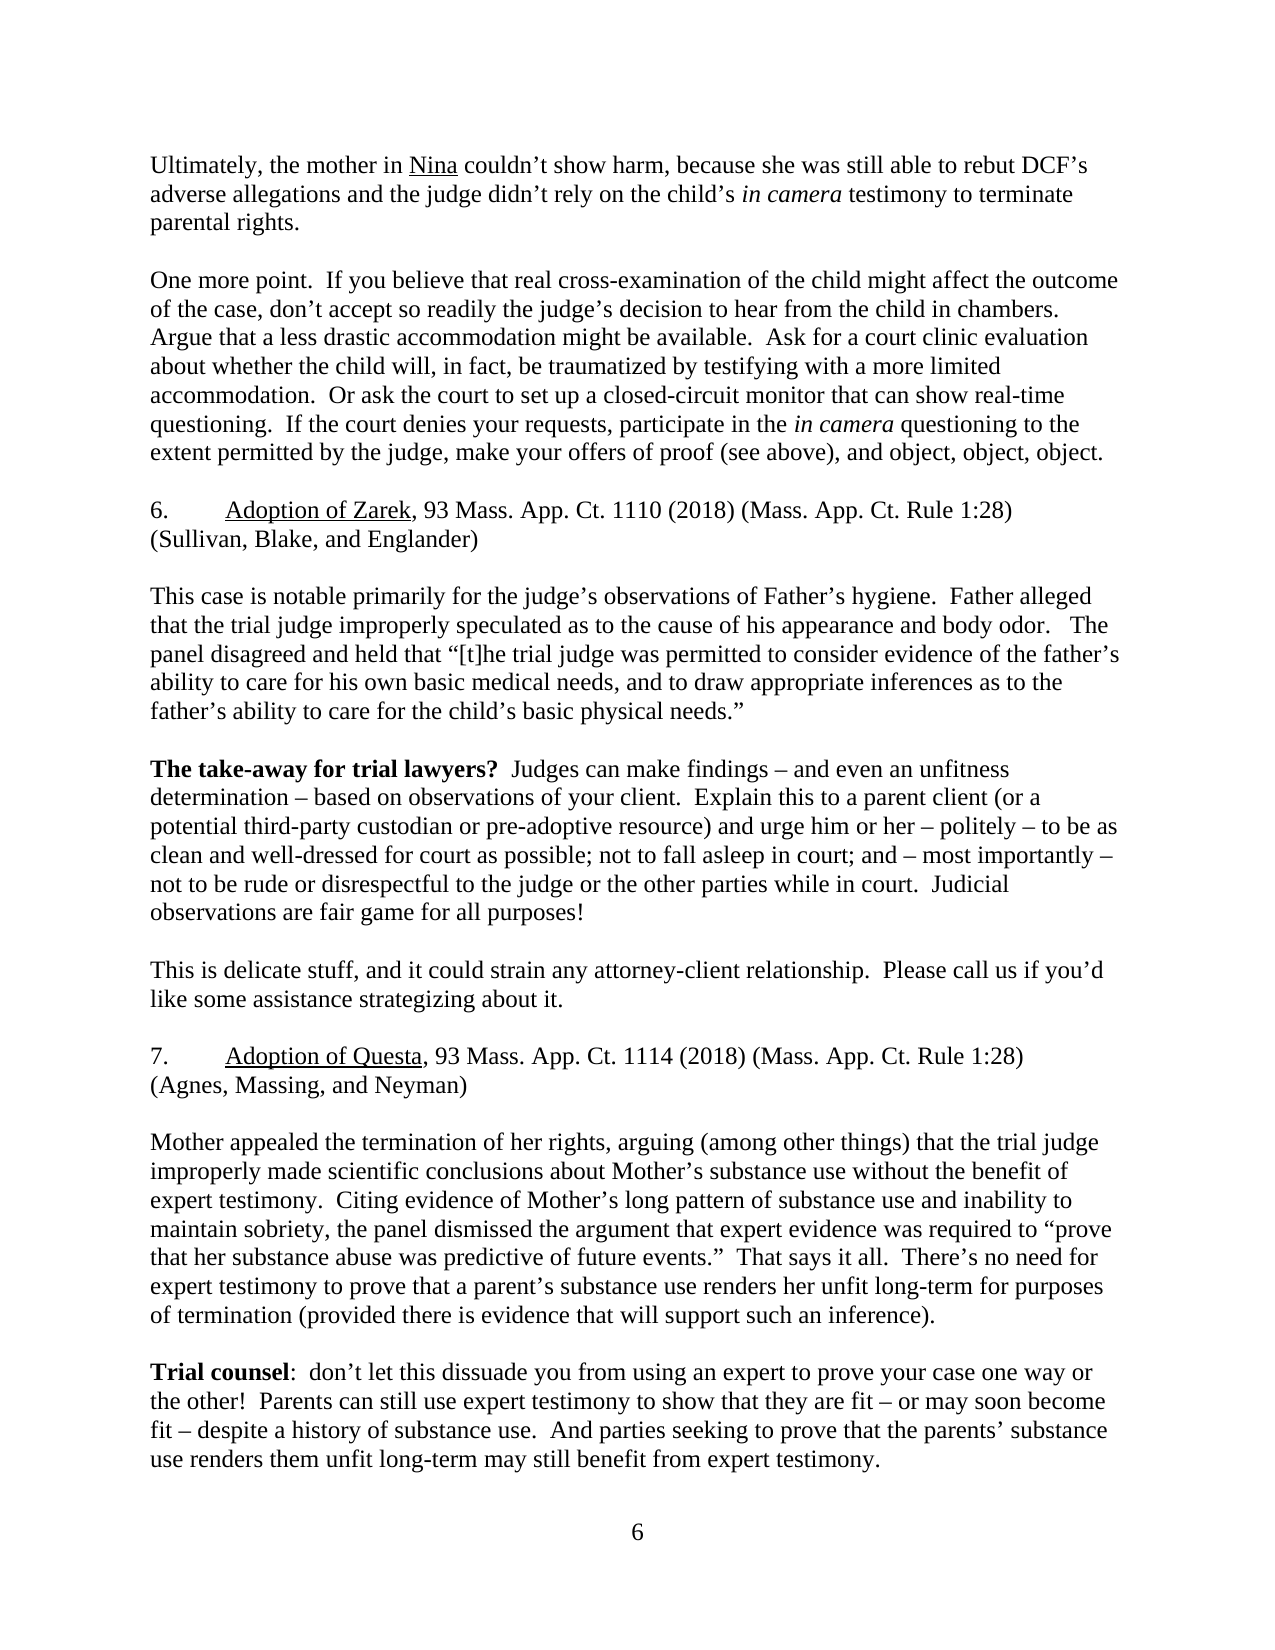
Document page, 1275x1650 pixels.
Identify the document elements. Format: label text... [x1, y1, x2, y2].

text Trial counsel: don’t let this dissuade you from using an expert to prove your case one way or the other! Parents can still use expert testimony to show that they are fit – or may soon become fit – despite a history of substance use. And parties seeking to prove that the parents’ substance use renders them unfit long-term may still benefit from expert testimony. [150, 1357, 1125, 1472]
text 7. Adoption of Questa, 93 Mass. App. Ct. 1114 (2018) (Mass. App. Ct. Rule 1:28) (Agnes, Massing, and Neyman) [150, 1041, 1125, 1099]
text Ultimately, the mother in Nina couldn’t show harm, because she was still able to rebut DCF’s adverse allegations and the judge didn’t rely on the child’s in camera testimony to terminate parental rights. [150, 150, 1125, 236]
text This is delicate stuff, and it could strain any attorney-client relationship. Please call us if you’d like some assistance strategizing about it. [150, 955, 1125, 1012]
text The take-away for trial lawyers? Judges can make findings – and even an unfitness determination – based on observations of your client. Explain this to a parent client (or a potential third-party custodian or pre-adoptive resource) and urge him or her – politely – to be as clean and well-dressed for court as possible; not to fall asleep in court; and – most importantly – not to be rude or disrespectful to the judge or the other parties while in court. Judicial observations are fair game for all purposes! [150, 754, 1125, 926]
text Mother appealed the termination of her rights, arguing (among other things) that the trial judge improperly made scientific conclusions about Mother’s substance use without the benefit of expert testimony. Citing evidence of Mother’s long pattern of substance use and inability to maintain sobriety, the panel dismissed the argument that expert evidence was required to “prove that her substance abuse was predictive of future events.” That says it all. There’s no need for expert testimony to prove that a parent’s substance use renders her unfit long-term for purposes of termination (provided there is evidence that will support such an inference). [150, 1127, 1125, 1329]
text This case is notable primarily for the judge’s observations of Father’s hygiene. Father alleged that the trial judge improperly speculated as to the cause of his appearance and body odor. The panel disagreed and held that “[t]he trial judge was permitted to consider evidence of the father’s ability to care for his own basic medical needs, and to draw appropriate inferences as to the father’s ability to care for the child’s basic physical needs.” [150, 581, 1125, 725]
text 6. Adoption of Zarek, 93 Mass. App. Ct. 1110 (2018) (Mass. App. Ct. Rule 1:28) [150, 495, 1125, 524]
text (Sullivan, Blake, and Englander) [150, 524, 1125, 552]
text One more point. If you believe that real cross-examination of the child might affect the outcome of the case, don’t accept so readily the judge’s decision to hear from the child in chambers. Argue that a less drastic accommodation might be available. Ask for a court clinic evaluation about whether the child will, in fact, be traumatized by testifying with a more limited accommodation. Or ask the court to set up a closed-circuit monitor that can show real-time questioning. If the court denies your requests, participate in the in camera questioning to the extent permitted by the judge, make your offers of proof (see above), and object, object, object. [150, 265, 1125, 466]
